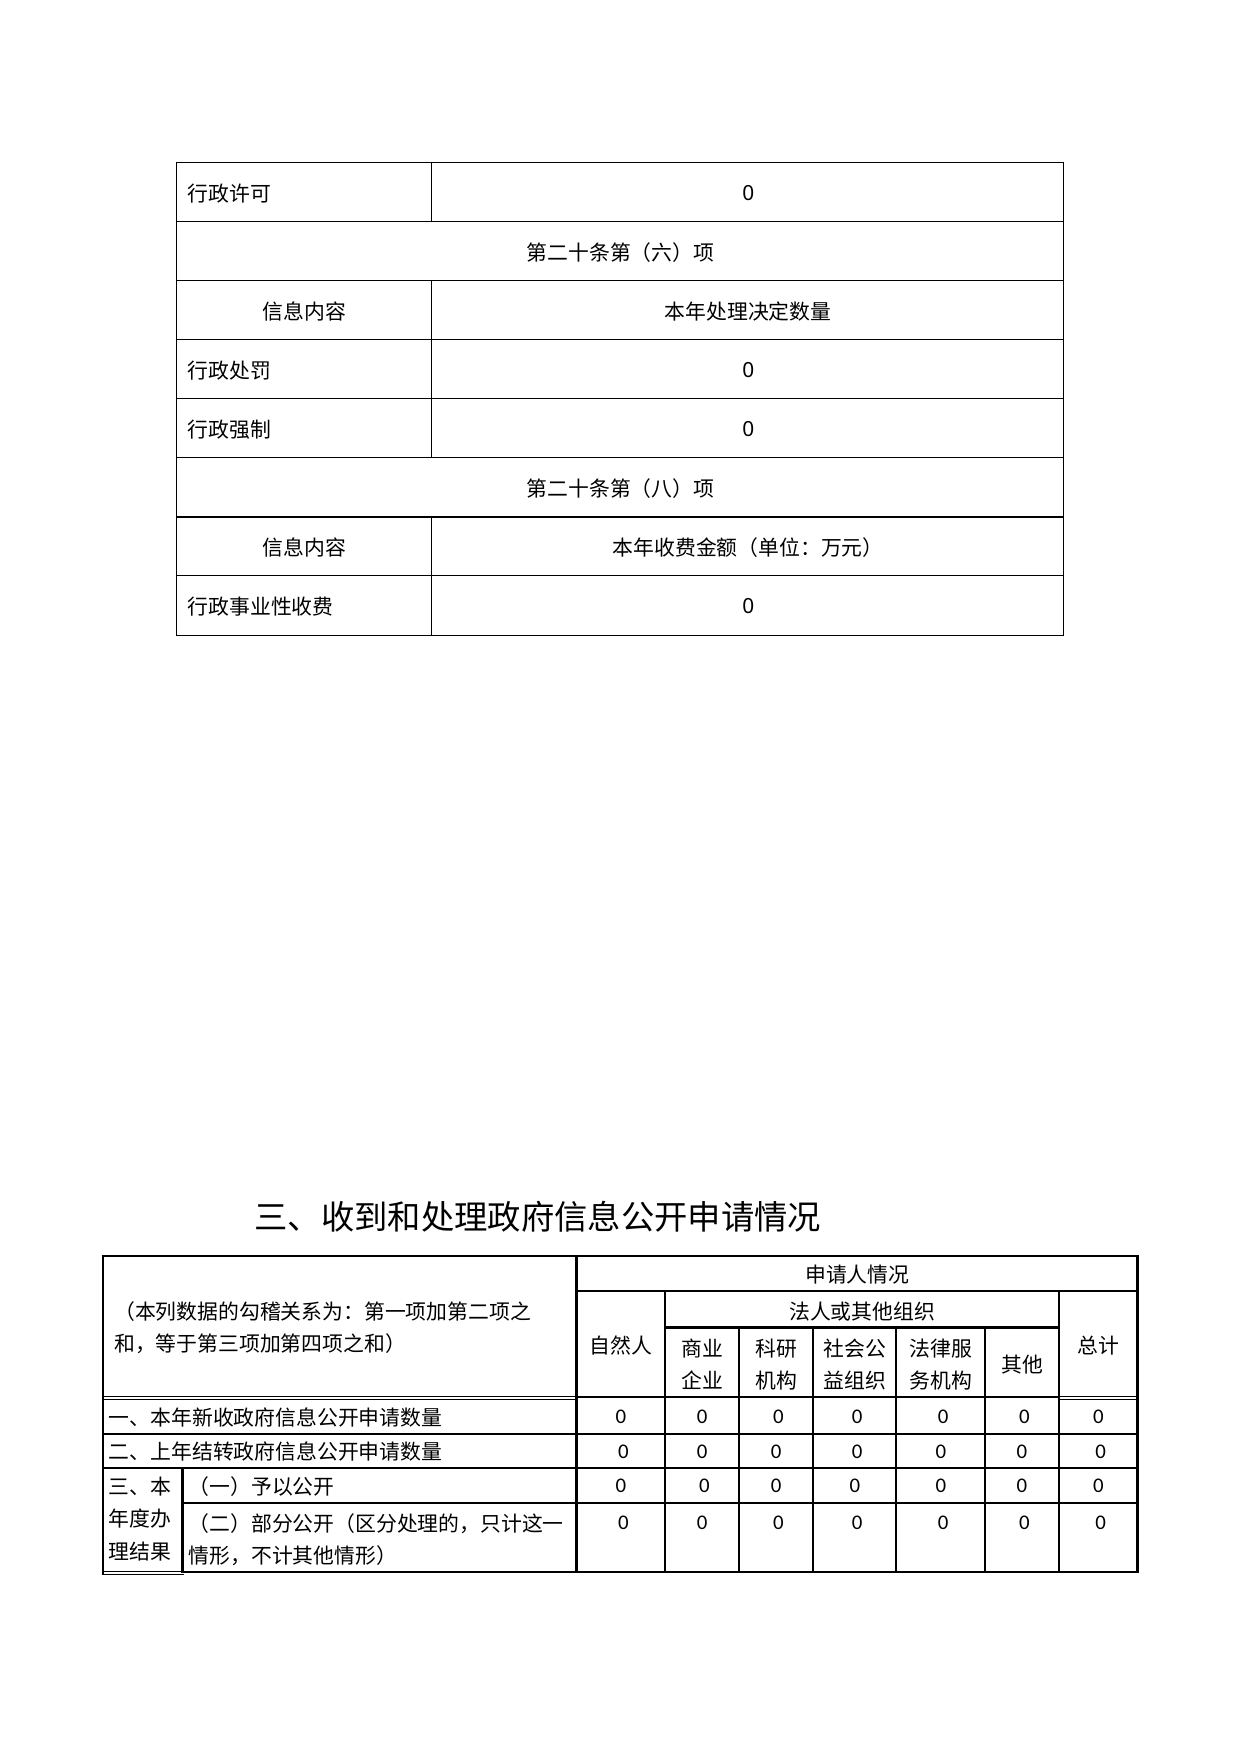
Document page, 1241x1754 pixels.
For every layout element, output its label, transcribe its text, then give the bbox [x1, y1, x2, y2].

table_cell 0 [986, 1504, 1058, 1571]
table_cell 信息内容 [177, 281, 431, 339]
table_cell 0 [432, 399, 1063, 457]
table_cell 0 [897, 1398, 984, 1432]
table_cell 二、上年结转政府信息公开申请数量 [104, 1435, 575, 1467]
table_cell 0 [986, 1435, 1058, 1467]
table_cell （二）部分公开（区分处理的，只计这一情形，不计其他情形） [184, 1504, 575, 1571]
table_cell 行政许可 [177, 163, 431, 221]
table_cell 社会公益组织 [814, 1329, 895, 1396]
table_cell 0 [897, 1435, 984, 1467]
table_cell 0 [432, 576, 1063, 634]
table_cell 自然人 [578, 1292, 664, 1396]
table_cell 科研 机构 [740, 1329, 812, 1396]
table_cell 0 [740, 1435, 812, 1467]
table_cell 0 [666, 1504, 738, 1571]
table_cell 行政处罚 [177, 340, 431, 398]
table_cell 本年处理决定数量 [432, 281, 1063, 339]
table_cell 0 [666, 1435, 738, 1467]
table_cell 0 [897, 1504, 984, 1571]
table_header （本列数据的勾稽关系为：第一项加第二项之和，等于第三项加第四项之和） [104, 1257, 575, 1396]
table_cell 0 [432, 340, 1063, 398]
table_cell 0 [432, 163, 1063, 221]
table_cell 0 [1060, 1435, 1136, 1467]
table_cell （一）予以公开 [184, 1469, 575, 1502]
table_cell 0 [986, 1398, 1058, 1432]
table_cell 0 [814, 1469, 895, 1502]
table_cell 本年收费金额（单位：万元） [432, 518, 1063, 575]
table_cell 0 [986, 1469, 1058, 1502]
table_cell 0 [1060, 1400, 1136, 1432]
table_cell 第二十条第（六）项 [177, 222, 1063, 280]
table_cell 0 [740, 1469, 812, 1502]
table_cell 法律服务机构 [897, 1329, 984, 1396]
table_cell 0 [814, 1435, 895, 1467]
table_cell 行政事业性收费 [177, 576, 431, 634]
table_cell 0 [740, 1504, 812, 1571]
table_cell 0 [740, 1398, 812, 1432]
text 三、收到和处理政府信息公开申请情况 [187, 1191, 1053, 1239]
table_cell 法人或其他组织 [666, 1292, 1058, 1326]
table_cell 其他 [986, 1329, 1058, 1396]
table_cell 一、本年新收政府信息公开申请数量 [104, 1400, 575, 1432]
table_cell 0 [1060, 1504, 1136, 1571]
table_cell 总计 [1060, 1292, 1136, 1396]
table_cell 0 [666, 1398, 738, 1432]
table_cell 0 [814, 1398, 895, 1432]
table_header 申请人情况 [578, 1257, 1136, 1289]
table_cell 第二十条第（八）项 [177, 458, 1063, 516]
table_cell 0 [578, 1504, 664, 1571]
table_cell 0 [814, 1504, 895, 1571]
table_cell 0 [666, 1469, 738, 1502]
table_cell 商业 企业 [666, 1329, 738, 1396]
table_cell 行政强制 [177, 399, 431, 457]
table_cell 0 [578, 1435, 664, 1467]
table_cell 信息内容 [177, 518, 431, 575]
table_cell 三、本年度办理结果 [104, 1469, 181, 1571]
table_cell 0 [1060, 1469, 1136, 1502]
table_cell 0 [578, 1469, 664, 1502]
table_cell 0 [578, 1398, 664, 1432]
table_cell 0 [897, 1469, 984, 1502]
